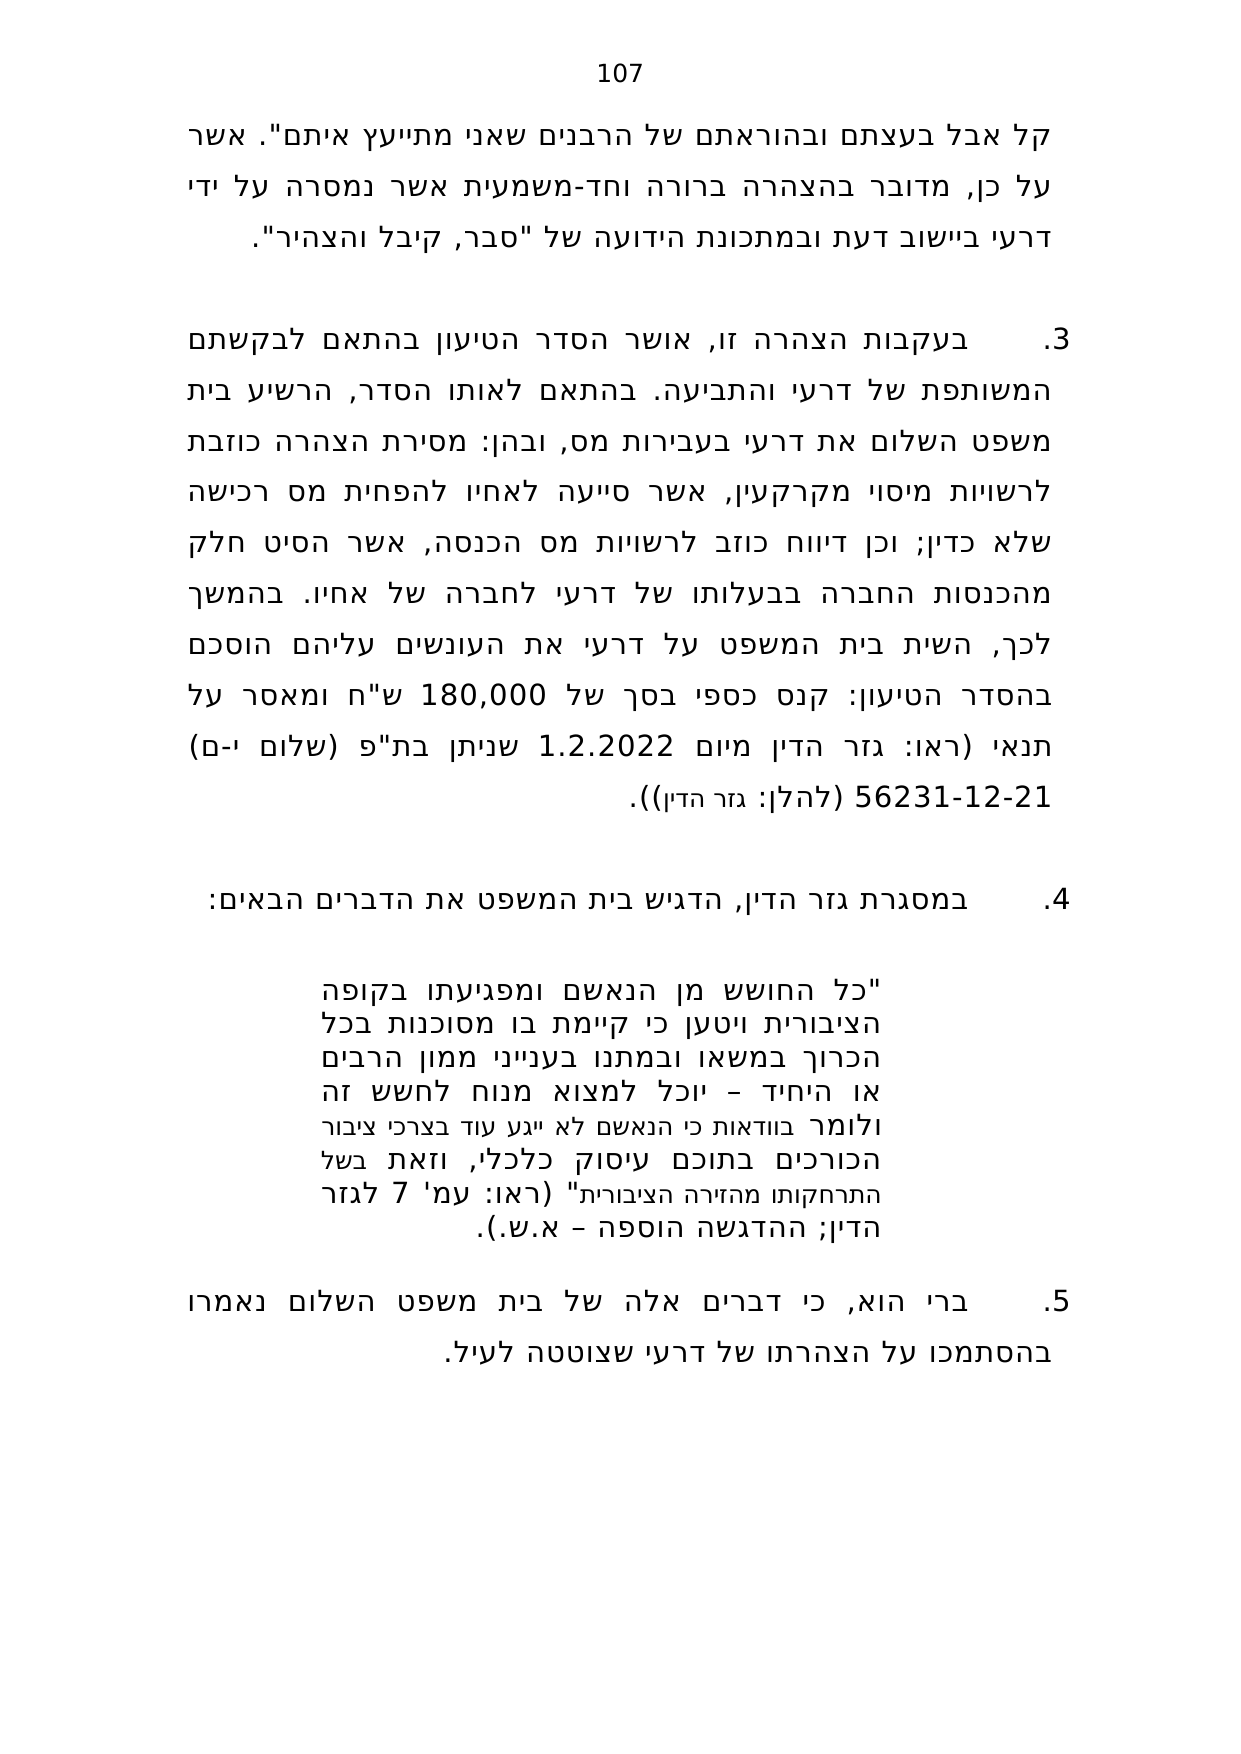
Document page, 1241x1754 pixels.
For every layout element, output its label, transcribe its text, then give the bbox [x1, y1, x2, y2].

text ברי הוא, כי דברים אלה של בית משפט השלום נאמרו בהסתמכו על הצהרתו של דרעי שצוטטה לעיל. [187, 1284, 1053, 1369]
text במסגרת גזר הדין, הדגיש בית המשפט את הדברים הבאים: [187, 882, 1053, 916]
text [187, 118, 1053, 254]
text "כל החושש מן הנאשם ומפגיעתו בקופה הציבורית ויטען כי קיימת בו מסוכנות בכל הכרוך במשאו ובמתנו בענייני ממון הרבים או היחיד – יוכל למצוא מנוח לחשש זה ולומר בוודאות כי הנאשם לא ייגע עוד בצרכי ציבור הכורכים בתוכם עיסוק כלכלי, וזאת בשל התרחקותו מהזירה הציבורית" (ראו: עמ' 7 לגזר הדין; ההדגשה הוספה – א.ש.). [321, 973, 882, 1244]
text בעקבות הצהרה זו, אושר הסדר הטיעון בהתאם לבקשתם המשותפת של דרעי והתביעה. בהתאם לאותו הסדר, הרשיע בית משפט השלום את דרעי בעבירות מס, ובהן: מסירת הצהרה כוזבת לרשויות מיסוי מקרקעין, אשר סייעה לאחיו להפחית מס רכישה שלא כדין; וכן דיווח כוזב לרשויות מס הכנסה, אשר הסיט חלק מהכנסות החברה בבעלותו של דרעי לחברה של אחיו. בהמשך לכך, השית בית המשפט על דרעי את העונשים עליהם הוסכם בהסדר הטיעון: קנס כספי בסך של 180,000 ש"ח ומאסר על תנאי (ראו: גזר הדין מיום 1.2.2022 שניתן בת"פ (שלום י-ם) 56231-12-21 (להלן: גזר הדין)). [187, 322, 1053, 814]
